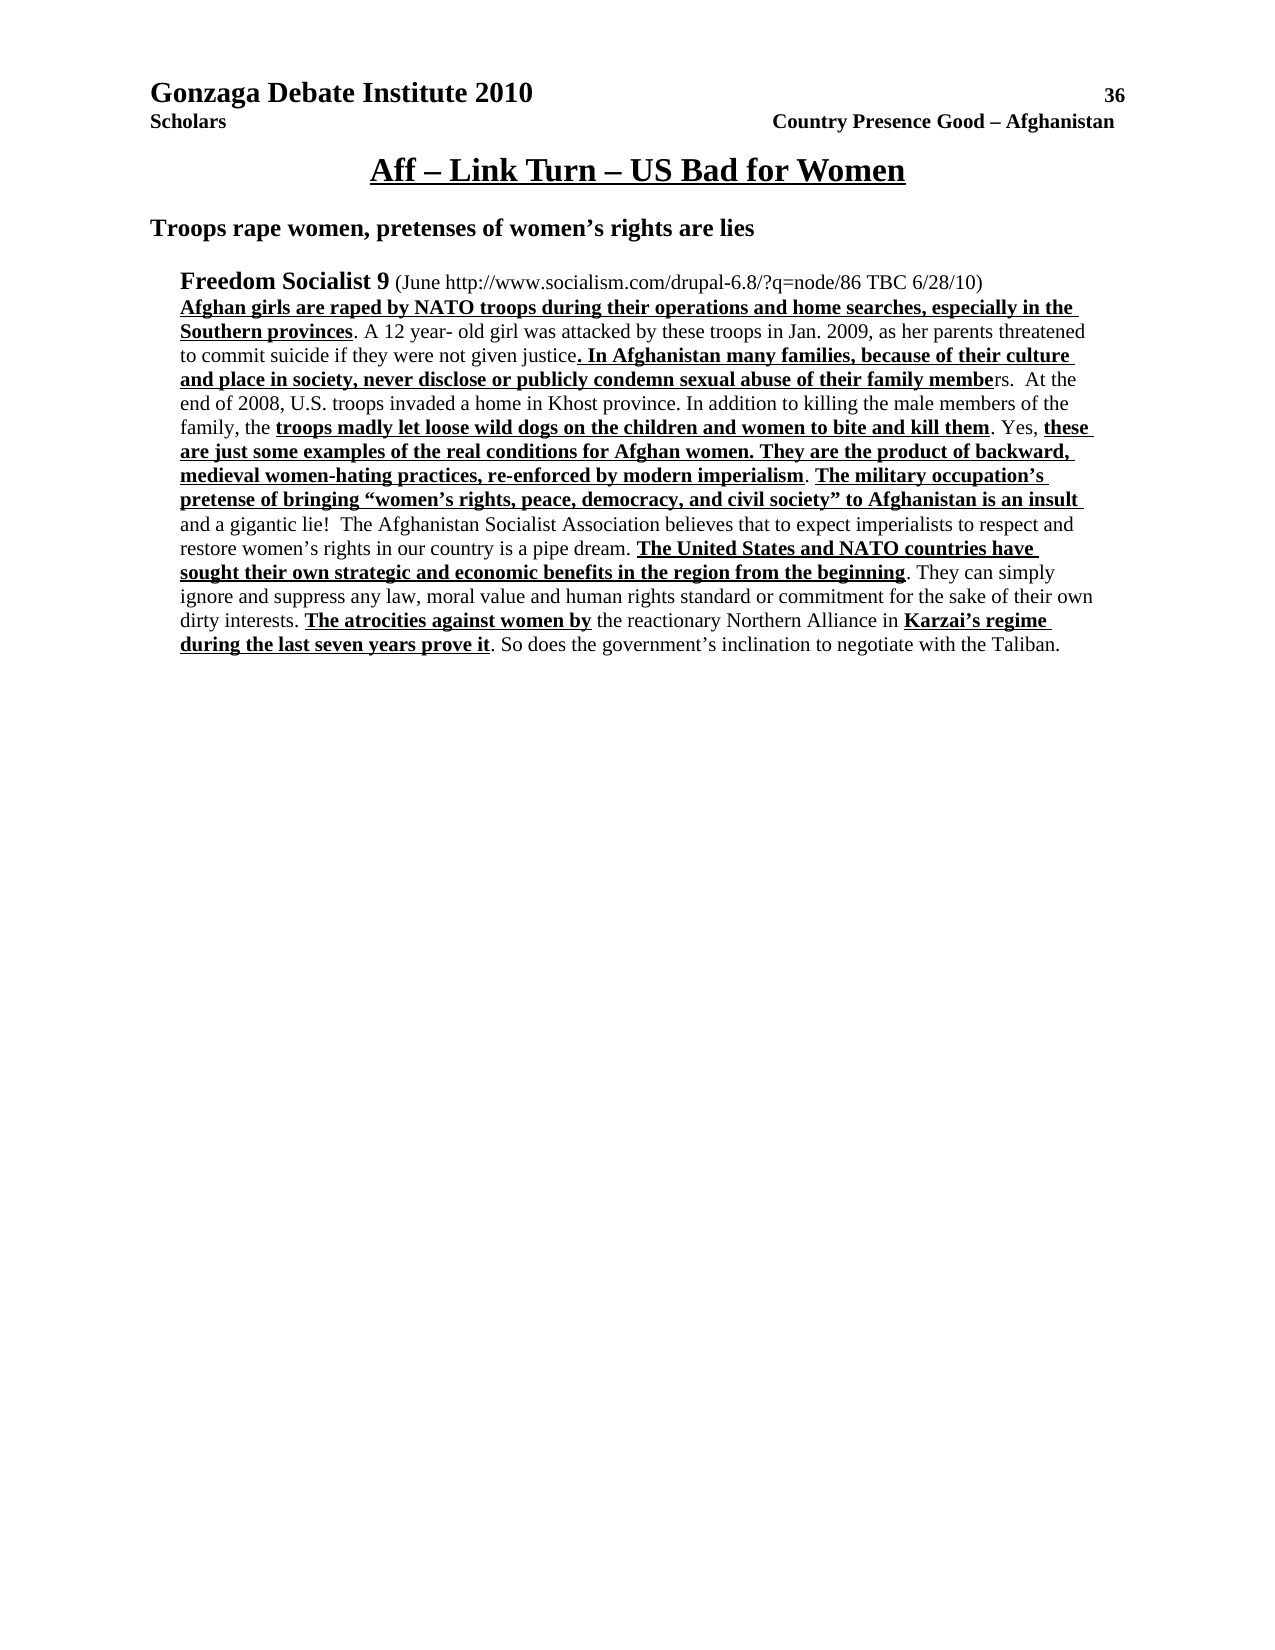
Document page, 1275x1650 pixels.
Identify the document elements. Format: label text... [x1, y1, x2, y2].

title Aff – Link Turn – US Bad for Women [150, 150, 1125, 188]
text Afghan girls are raped by NATO troops during their operations and home searches, especially in the Southern provinces. A 12 year- old girl was attacked by these troops in Jan. 2009, as her parents threatened to commit suicide if they were not given justice. In Afghanistan many families, because of their culture and place in society, never disclose or publicly condemn sexual abuse of their family members. At the end of 2008, U.S. troops invaded a home in Khost province. In addition to killing the male members of the family, the troops madly let loose wild dogs on the children and women to bite and kill them. Yes, these are just some examples of the real conditions for Afghan women. They are the product of backward, medieval women-hating practices, re-enforced by modern imperialism. The military occupation’s pretense of bringing “women’s rights, peace, democracy, and civil society” to Afghanistan is an insult and a gigantic lie! The Afghanistan Socialist Association believes that to expect imperialists to respect and restore women’s rights in our country is a pipe dream. The United States and NATO countries have sought their own strategic and economic benefits in the region from the beginning. They can simply ignore and suppress any law, moral value and human rights standard or commitment for the sake of their own dirty interests. The atrocities against women by the reactionary Northern Alliance in Karzai’s regime during the last seven years prove it. So does the government’s inclination to negotiate with the Taliban. [180, 295, 1095, 656]
text Troops rape women, pretenses of women’s rights are lies [150, 213, 1125, 242]
text Freedom Socialist 9 (June http://www.socialism.com/drupal-6.8/?q=node/86 TBC 6/28/10) [180, 266, 1095, 295]
